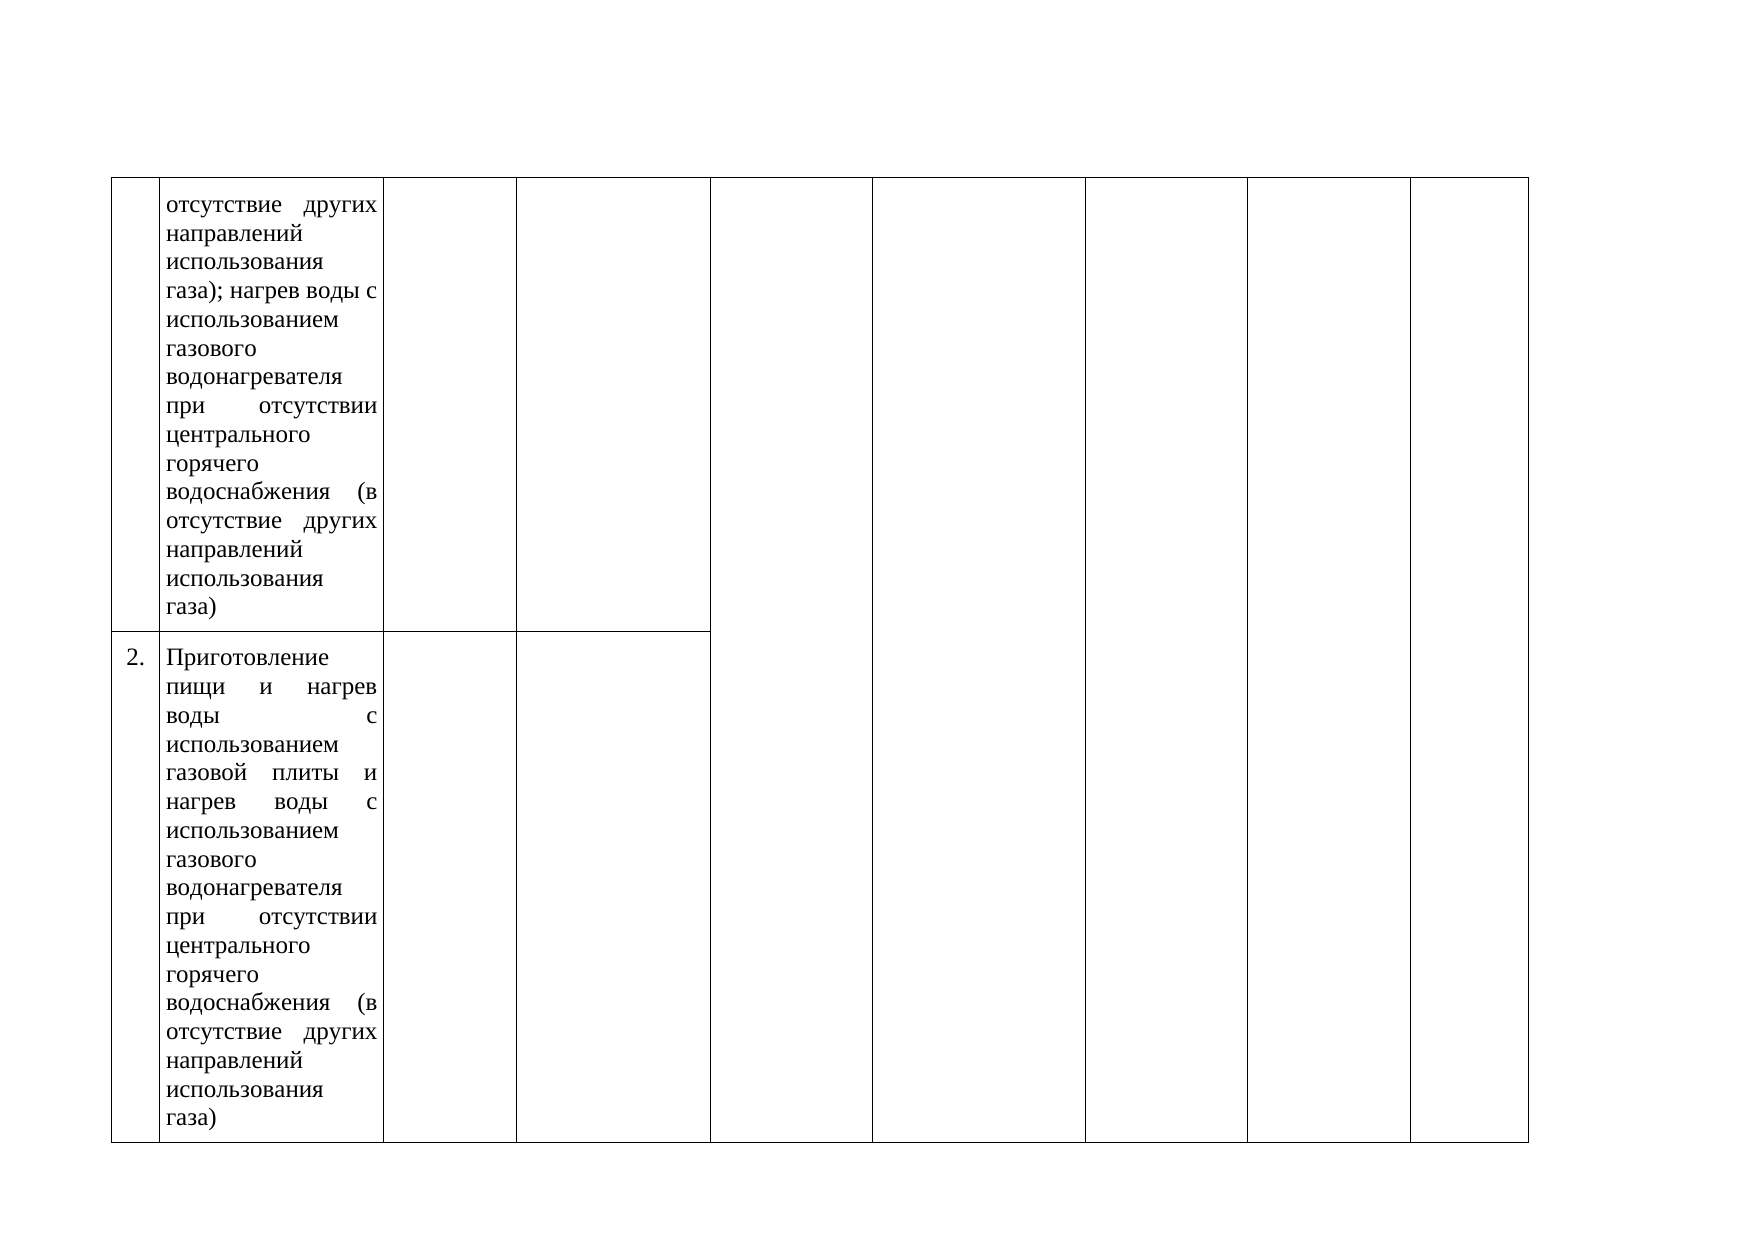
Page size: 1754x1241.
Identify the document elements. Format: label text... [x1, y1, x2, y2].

table_cell 2. [112, 632, 159, 1142]
table_cell [711, 178, 872, 1142]
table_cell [160, 178, 383, 631]
table_cell [384, 632, 516, 1142]
table_cell [517, 178, 710, 631]
table_cell 1. [112, 178, 159, 631]
table_cell [1411, 178, 1528, 1142]
table_cell [1086, 178, 1247, 1142]
table_cell [873, 178, 1085, 1142]
table_cell Приготовление пищи и нагрев воды с использованием газовой плиты и нагрев воды с использованием газового водонагревателя при отсутствии центрального горячего водоснабжения (в отсутствие других направлений использования газа) [160, 632, 383, 1142]
table_cell [1248, 178, 1410, 1142]
table_cell [517, 632, 710, 1142]
table_cell [384, 178, 516, 631]
